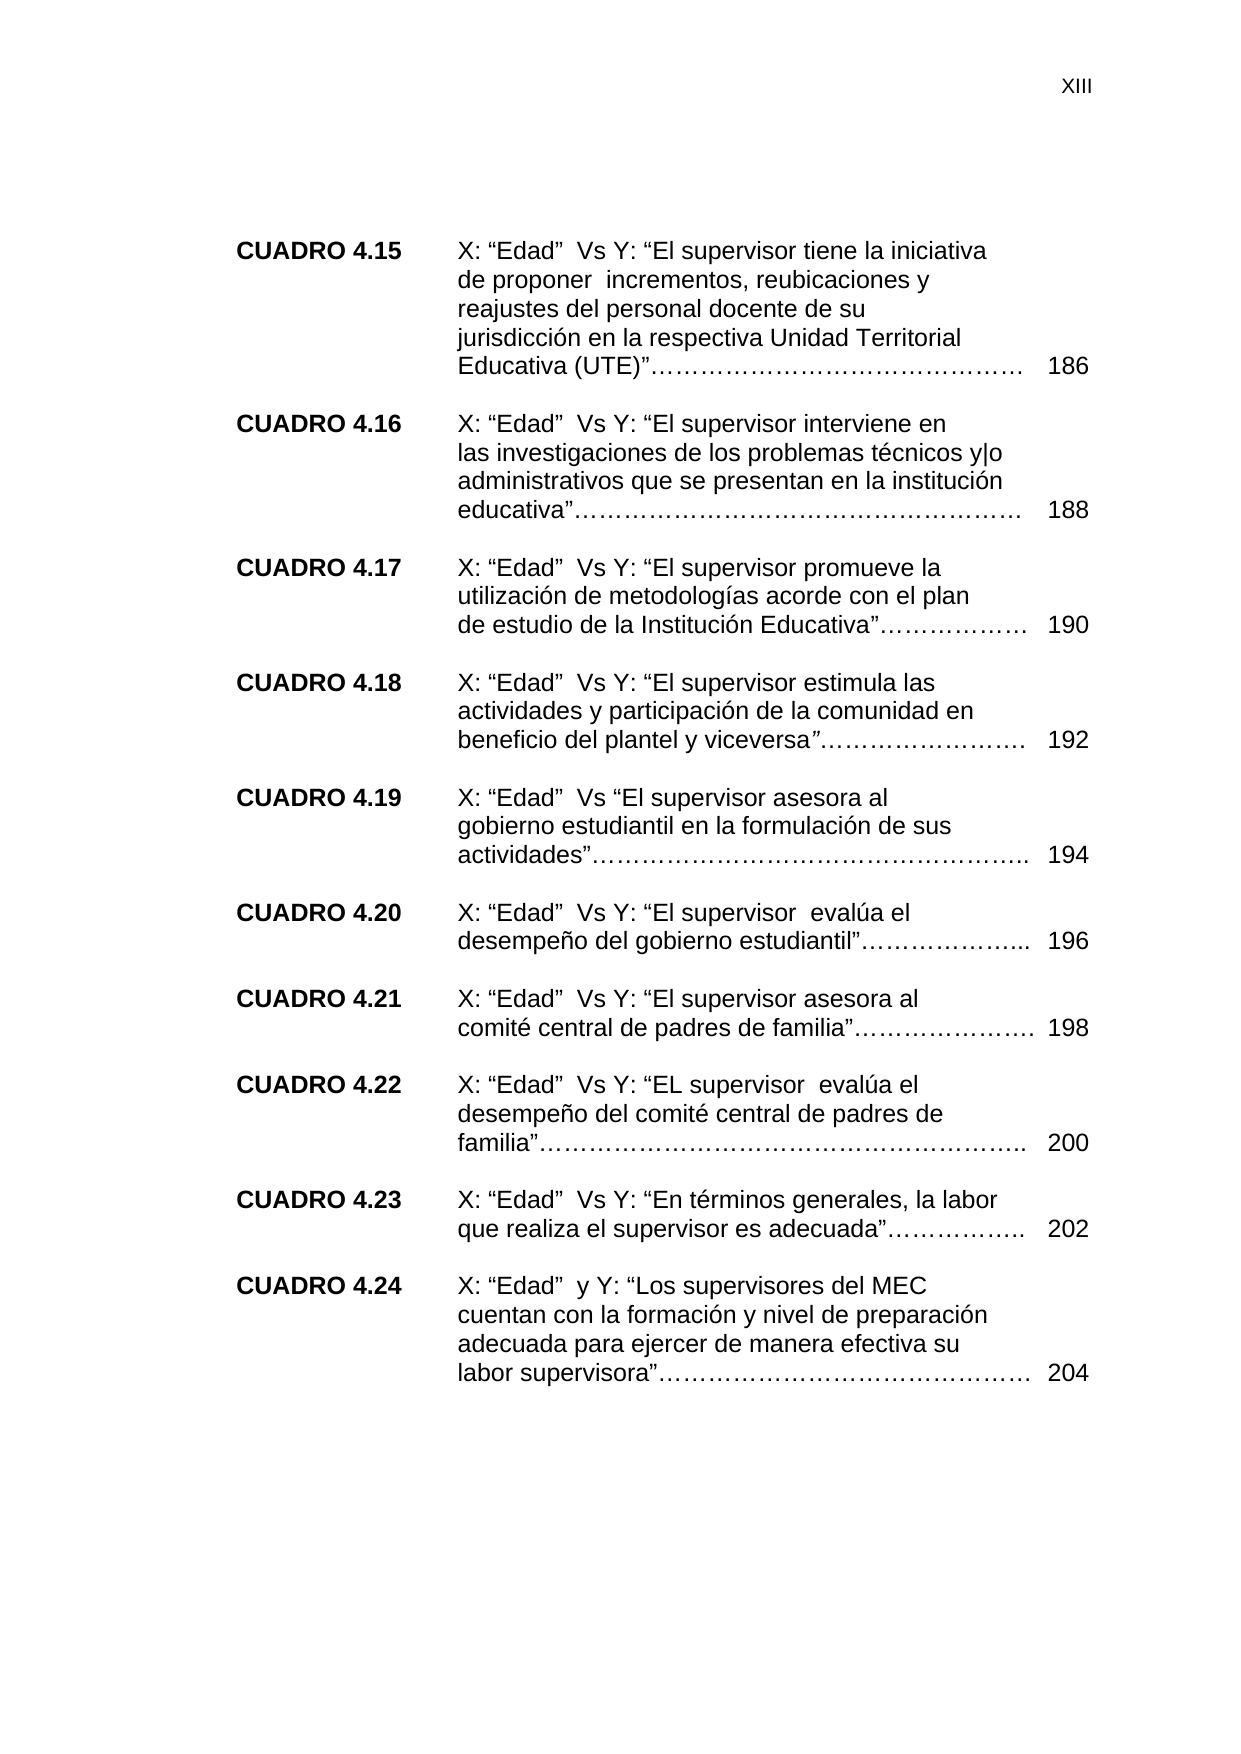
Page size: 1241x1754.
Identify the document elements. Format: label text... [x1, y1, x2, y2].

text familia”………………………………………………….. 200 [384, 1127, 1092, 1156]
text desempeño del comité central de padres de [384, 1099, 1092, 1127]
text de estudio de la Institución Educativa”……………… 190 [384, 610, 1092, 639]
text que realiza el supervisor es adecuada”…………….. 202 [384, 1214, 1092, 1242]
text CUADRO 4.19 X: “Edad” Vs “El supervisor asesora al [236, 782, 1092, 811]
text desempeño del gobierno estudiantil”………………... 196 [384, 926, 1092, 955]
text CUADRO 4.20 X: “Edad” Vs Y: “El supervisor evalúa el [236, 897, 1092, 926]
text cuentan con la formación y nivel de preparación adecuada para ejercer de manera efectiva su [457, 1300, 1092, 1357]
text las investigaciones de los problemas técnicos y|o administrativos que se presentan en la institución educativa”……………………………………………… 188 [457, 437, 1092, 524]
text Educativa (UTE)”……………………………………… 186 [384, 351, 1092, 380]
text gobierno estudiantil en la formulación de sus actividades”…………………………………………….. 194 [457, 811, 1092, 869]
text reajustes del personal docente de su [384, 294, 1092, 322]
text CUADRO 4.15 X: “Edad” Vs Y: “El supervisor tiene la iniciativa [236, 236, 1092, 265]
text CUADRO 4.17 X: “Edad” Vs Y: “El supervisor promueve la [236, 552, 1092, 581]
text CUADRO 4.24 X: “Edad” y Y: “Los supervisores del MEC [236, 1271, 1092, 1300]
text CUADRO 4.23 X: “Edad” Vs Y: “En términos generales, la labor [236, 1185, 1092, 1214]
text jurisdicción en la respectiva Unidad Territorial [384, 322, 1092, 351]
text CUADRO 4.18 X: “Edad” Vs Y: “El supervisor estimula las [236, 667, 1092, 696]
text CUADRO 4.22 X: “Edad” Vs Y: “EL supervisor evalúa el [236, 1070, 1092, 1099]
text CUADRO 4.21 X: “Edad” Vs Y: “El supervisor asesora al [236, 984, 1092, 1012]
text labor supervisora”……………………………………… 204 [457, 1357, 1092, 1386]
text CUADRO 4.16 X: “Edad” Vs Y: “El supervisor interviene en [236, 409, 1092, 437]
text actividades y participación de la comunidad en [384, 696, 1092, 725]
text beneficio del plantel y viceversa”……………………. 192 [384, 725, 1092, 754]
text utilización de metodologías acorde con el plan [384, 581, 1092, 610]
text de proponer incrementos, reubicaciones y [384, 265, 1092, 294]
text comité central de padres de familia”…………………. 198 [384, 1012, 1092, 1041]
